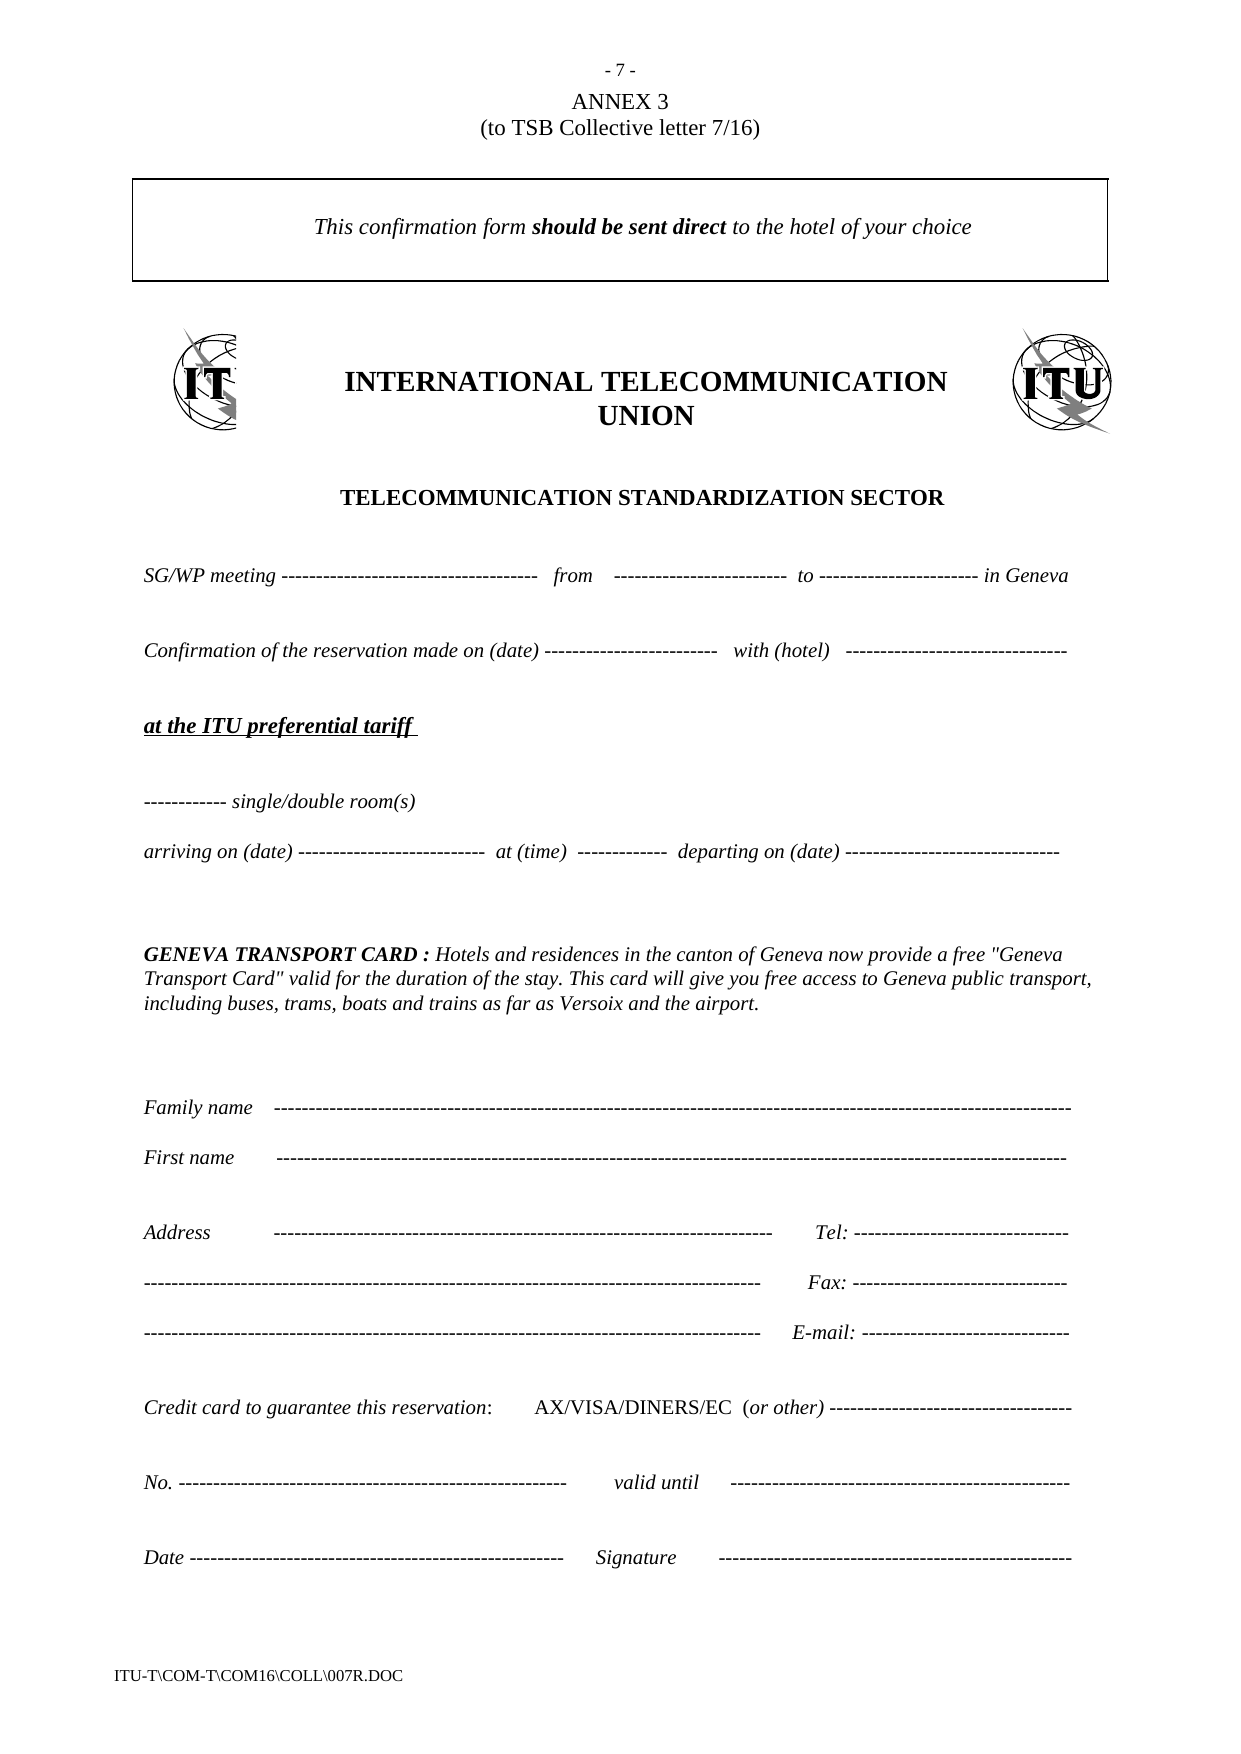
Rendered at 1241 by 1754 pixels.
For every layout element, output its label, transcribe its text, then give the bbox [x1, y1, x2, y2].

text Date ------------------------------------------------------ Signature --------------------------------------------------- [143, 1544, 1073, 1569]
table_header [993, 321, 1138, 458]
text Credit card to guarantee this reservation: AX/VISA/DINERS/EC (or other) ----------------------------------- [143, 1394, 1073, 1419]
text ------------ single/double room(s) [143, 788, 1073, 813]
text Address ------------------------------------------------------------------------ Tel: ------------------------------- [143, 1219, 1073, 1244]
text at the ITU preferential tariff [143, 712, 1073, 738]
text ----------------------------------------------------------------------------------------- E-mail: ------------------------------ [143, 1319, 1073, 1344]
text TRANSPORT CARD : Hotels and residences in the canton of now provide a free "Geneva Transport Card" valid for the duration of the stay. This card will give you free access to public transport, including buses, trams, boats and trains as far as Versoix and the airport. [143, 942, 1126, 1014]
text First name ------------------------------------------------------------------------------------------------------------------ [143, 1144, 1073, 1169]
text ANNEX 3 (to TSB Collective letter 7/16) [114, 88, 1126, 141]
table_header This confirmation form should be sent direct to the hotel of your choice [133, 180, 1107, 280]
table_header [102, 321, 236, 458]
text SG/WP meeting ------------------------------------- from ------------------------- to ----------------------- in Geneva [143, 562, 1073, 587]
text arriving on (date) --------------------------- at (time) ------------- departing on (date) ------------------------------- [143, 838, 1073, 863]
text TELECOMMUNICATION STANDARDIZATION SECTOR [143, 484, 1141, 537]
text Confirmation of the reservation made on (date) ------------------------- with (hotel) -------------------------------- [143, 637, 1073, 662]
table_header INTERNATIONAL TELECOMMUNICATION UNION [236, 321, 993, 458]
text Family name ------------------------------------------------------------------------------------------------------------------- [143, 1094, 1073, 1119]
text ----------------------------------------------------------------------------------------- Fax: ------------------------------- [143, 1269, 1073, 1294]
text No. -------------------------------------------------------- valid until ------------------------------------------------- [143, 1469, 1073, 1494]
